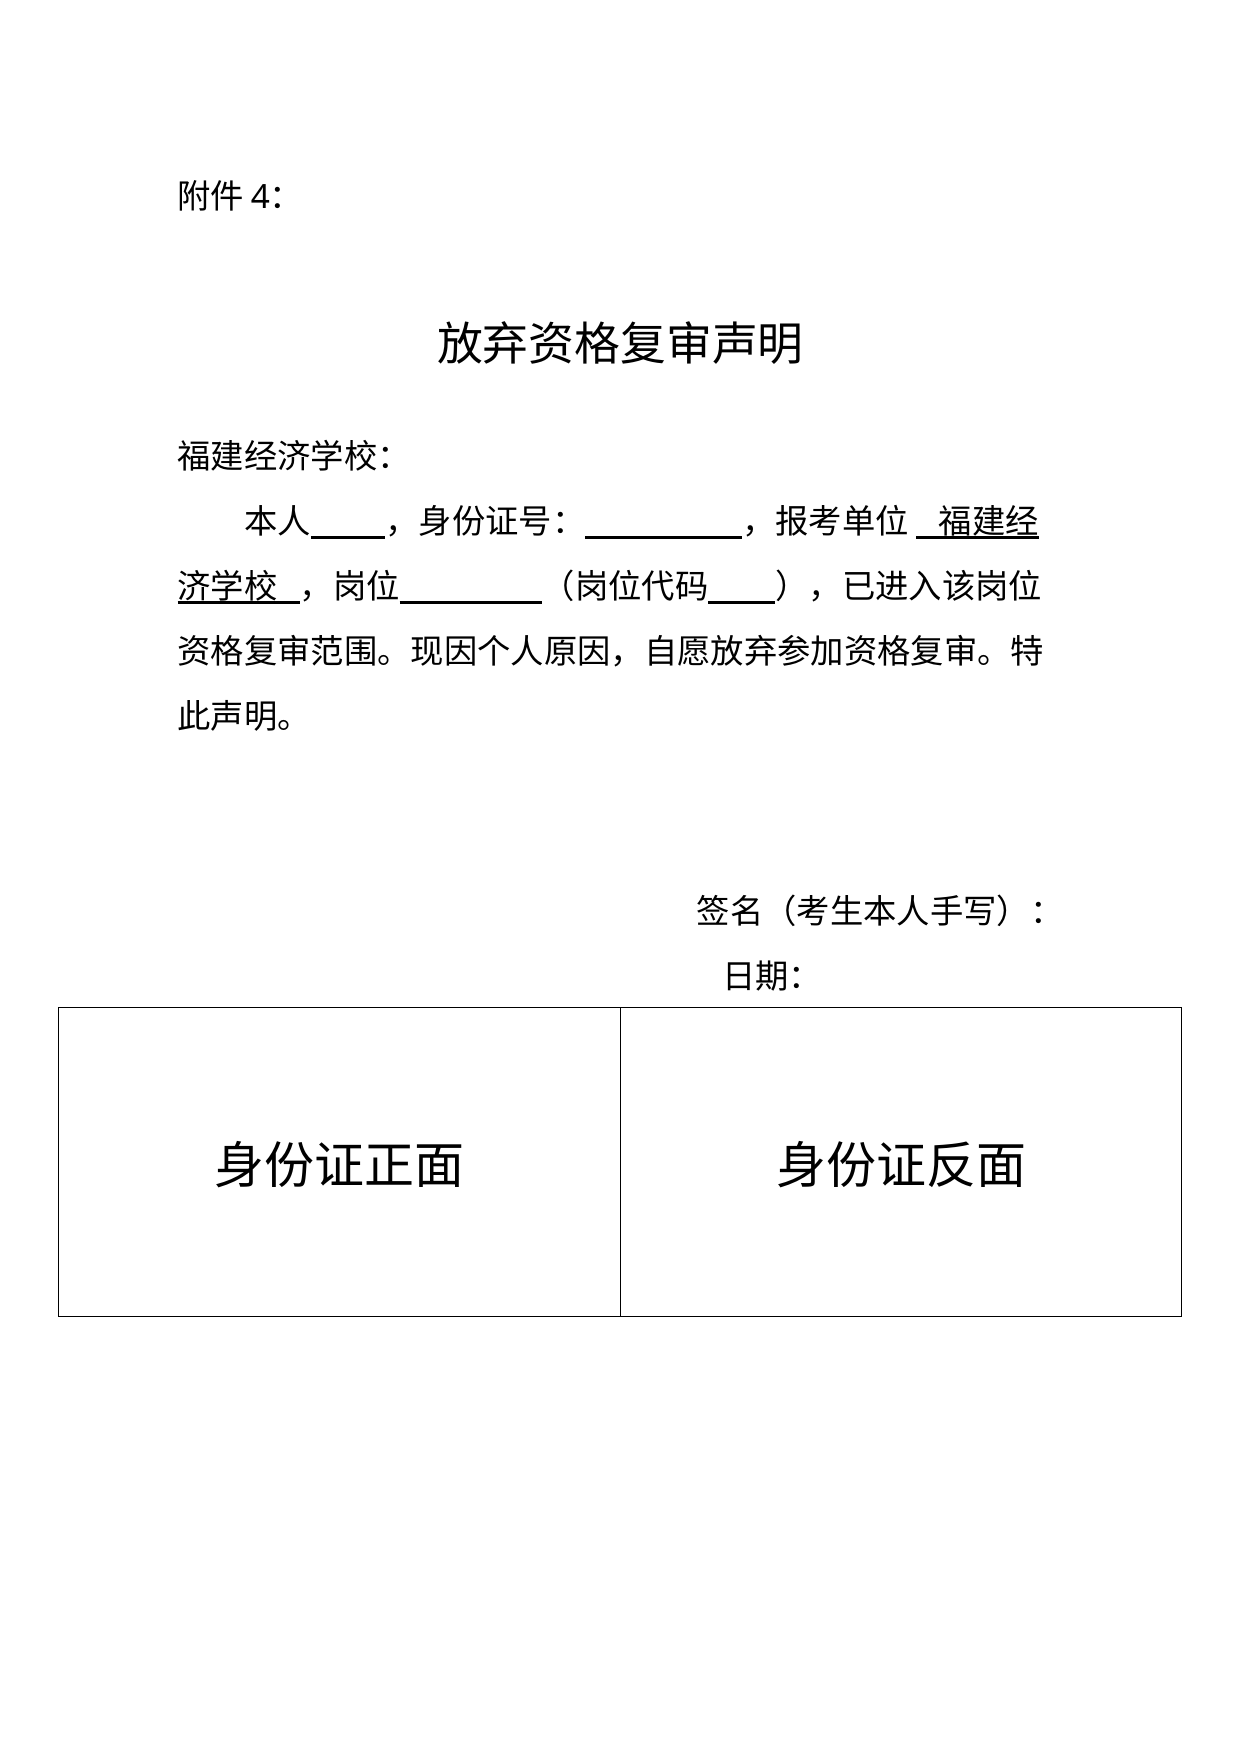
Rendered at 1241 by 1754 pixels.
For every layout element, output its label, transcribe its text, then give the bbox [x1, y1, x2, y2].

text 日期： [177, 942, 1063, 1007]
text 签名（考生本人手写）： [177, 877, 1063, 942]
text 福建经济学校： [177, 422, 1063, 487]
text 本人 ，身份证号： ，报考单位 福建经济学校 ，岗位 （岗位代码 ），已进入该岗位资格复审范围。现因个人原因，自愿放弃参加资格复审。特此声明。 [177, 487, 1063, 747]
table_header 身份证反面 [621, 1008, 1181, 1316]
text 附件4： [177, 162, 1063, 227]
table_header 身份证正面 [59, 1008, 620, 1316]
text 放弃资格复审声明 [177, 292, 1063, 389]
